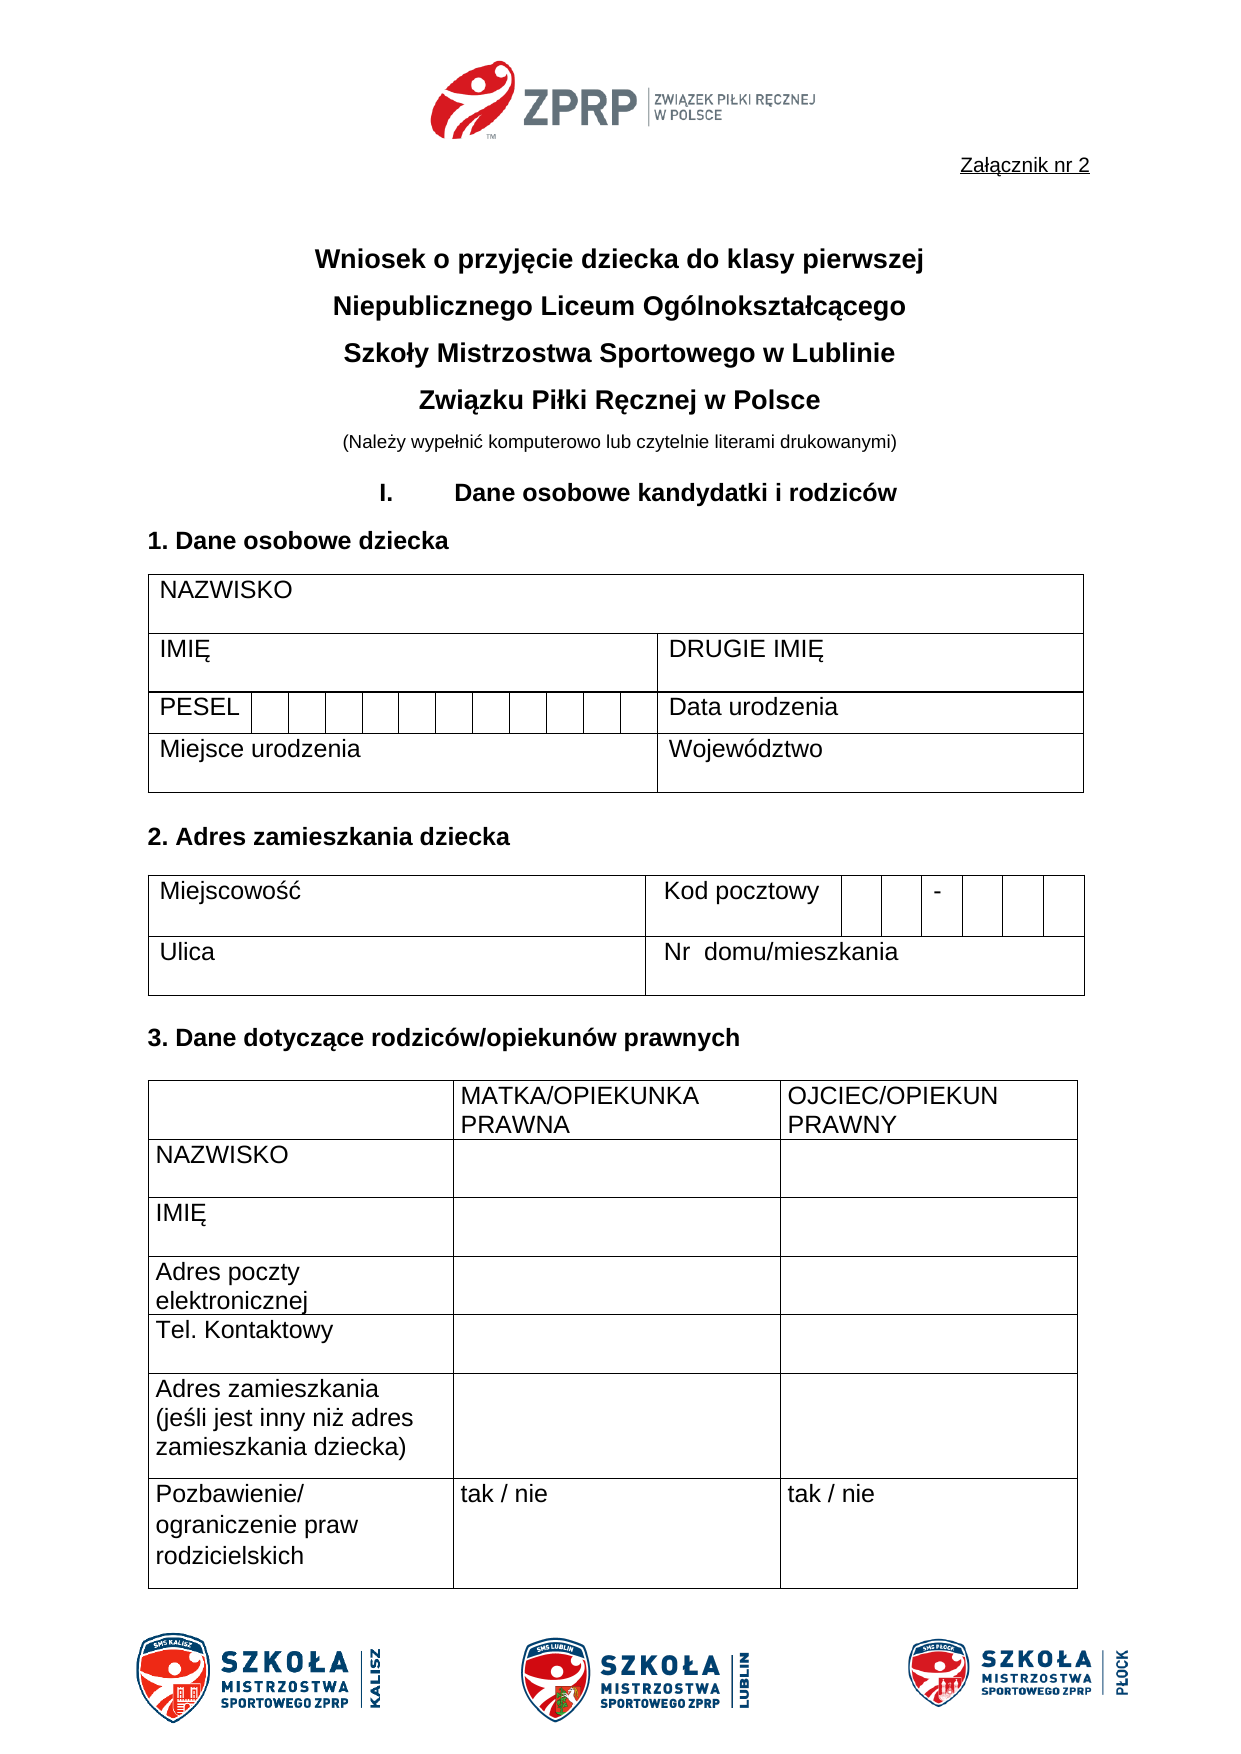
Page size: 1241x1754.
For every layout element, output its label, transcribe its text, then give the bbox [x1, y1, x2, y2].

table_cell [547, 693, 583, 733]
text Niepublicznego Liceum Ogólnokształcącego [147, 290, 1091, 321]
text Wniosek o przyjęcie dziecka do klasy pierwszej [147, 243, 1091, 274]
table_cell tak / nie [454, 1479, 780, 1588]
table_header NAZWISKO [149, 575, 1083, 633]
table_cell Pozbawienie/ograniczenie praw rodzicielskich [149, 1479, 453, 1588]
table_cell Nr domu/mieszkania [646, 937, 1084, 995]
table_cell Data urodzenia [658, 693, 1083, 733]
table_header OJCIEC/OPIEKUN PRAWNY [781, 1081, 1077, 1139]
table_cell Adres zamieszkania (jeśli jest inny niż adres zamieszkania dziecka) [149, 1374, 453, 1478]
table_cell [781, 1315, 1077, 1373]
table_cell [781, 1374, 1077, 1478]
table_cell DRUGIE IMIĘ [658, 634, 1083, 691]
table_header [882, 876, 921, 936]
table_header [842, 876, 881, 936]
text (Należy wypełnić komputerowo lub czytelnie literami drukowanymi) [147, 431, 1091, 452]
table_cell IMIĘ [149, 1198, 453, 1256]
table_cell [621, 693, 657, 733]
table_cell [454, 1257, 780, 1314]
table_cell [363, 693, 398, 733]
text 1. Dane osobowe dziecka [147, 526, 1091, 555]
table_cell NAZWISKO [149, 1140, 453, 1197]
text 2. Adres zamieszkania dziecka [147, 822, 1091, 851]
table_cell [584, 693, 620, 733]
table_cell Tel. Kontaktowy [149, 1315, 453, 1373]
table_cell Ulica [149, 937, 645, 995]
table_cell [510, 693, 546, 733]
table_header Kod pocztowy [646, 876, 841, 936]
table_cell [436, 693, 472, 733]
table_cell IMIĘ [149, 634, 657, 691]
table_header - [922, 876, 962, 936]
text 3. Dane dotyczące rodziców/opiekunów prawnych [147, 1023, 1091, 1051]
table_cell [252, 693, 288, 733]
table_cell [454, 1198, 780, 1256]
text Załącznik nr 2 [147, 152, 1090, 176]
text Szkoły Mistrzostwa Sportowego w Lublinie [147, 337, 1091, 368]
table_cell [326, 693, 362, 733]
list Dane osobowe kandydatki i rodziców [185, 478, 1091, 507]
table_header [149, 1081, 453, 1139]
picture [417, 48, 829, 151]
table_header [1044, 876, 1084, 936]
table_cell Miejsce urodzenia [149, 734, 657, 792]
table_header Miejscowość [149, 876, 645, 936]
picture [120, 1621, 404, 1739]
picture [505, 1625, 777, 1738]
text Związku Piłki Ręcznej w Polsce [147, 384, 1091, 415]
table_cell Adres poczty elektronicznej [149, 1257, 453, 1314]
table_cell [454, 1140, 780, 1197]
table_cell [454, 1374, 780, 1478]
table_header MATKA/OPIEKUNKA PRAWNA [454, 1081, 780, 1139]
table_header [1003, 876, 1043, 936]
table_cell [454, 1315, 780, 1373]
table_cell [781, 1257, 1077, 1314]
table_cell [289, 693, 325, 733]
table_cell tak / nie [781, 1479, 1077, 1588]
table_cell Województwo [658, 734, 1083, 792]
table_cell [781, 1140, 1077, 1197]
table_cell [781, 1198, 1077, 1256]
table_cell [399, 693, 435, 733]
table_cell PESEL [149, 693, 251, 733]
table_cell [473, 693, 509, 733]
table_header [963, 876, 1002, 936]
picture [893, 1625, 1144, 1720]
